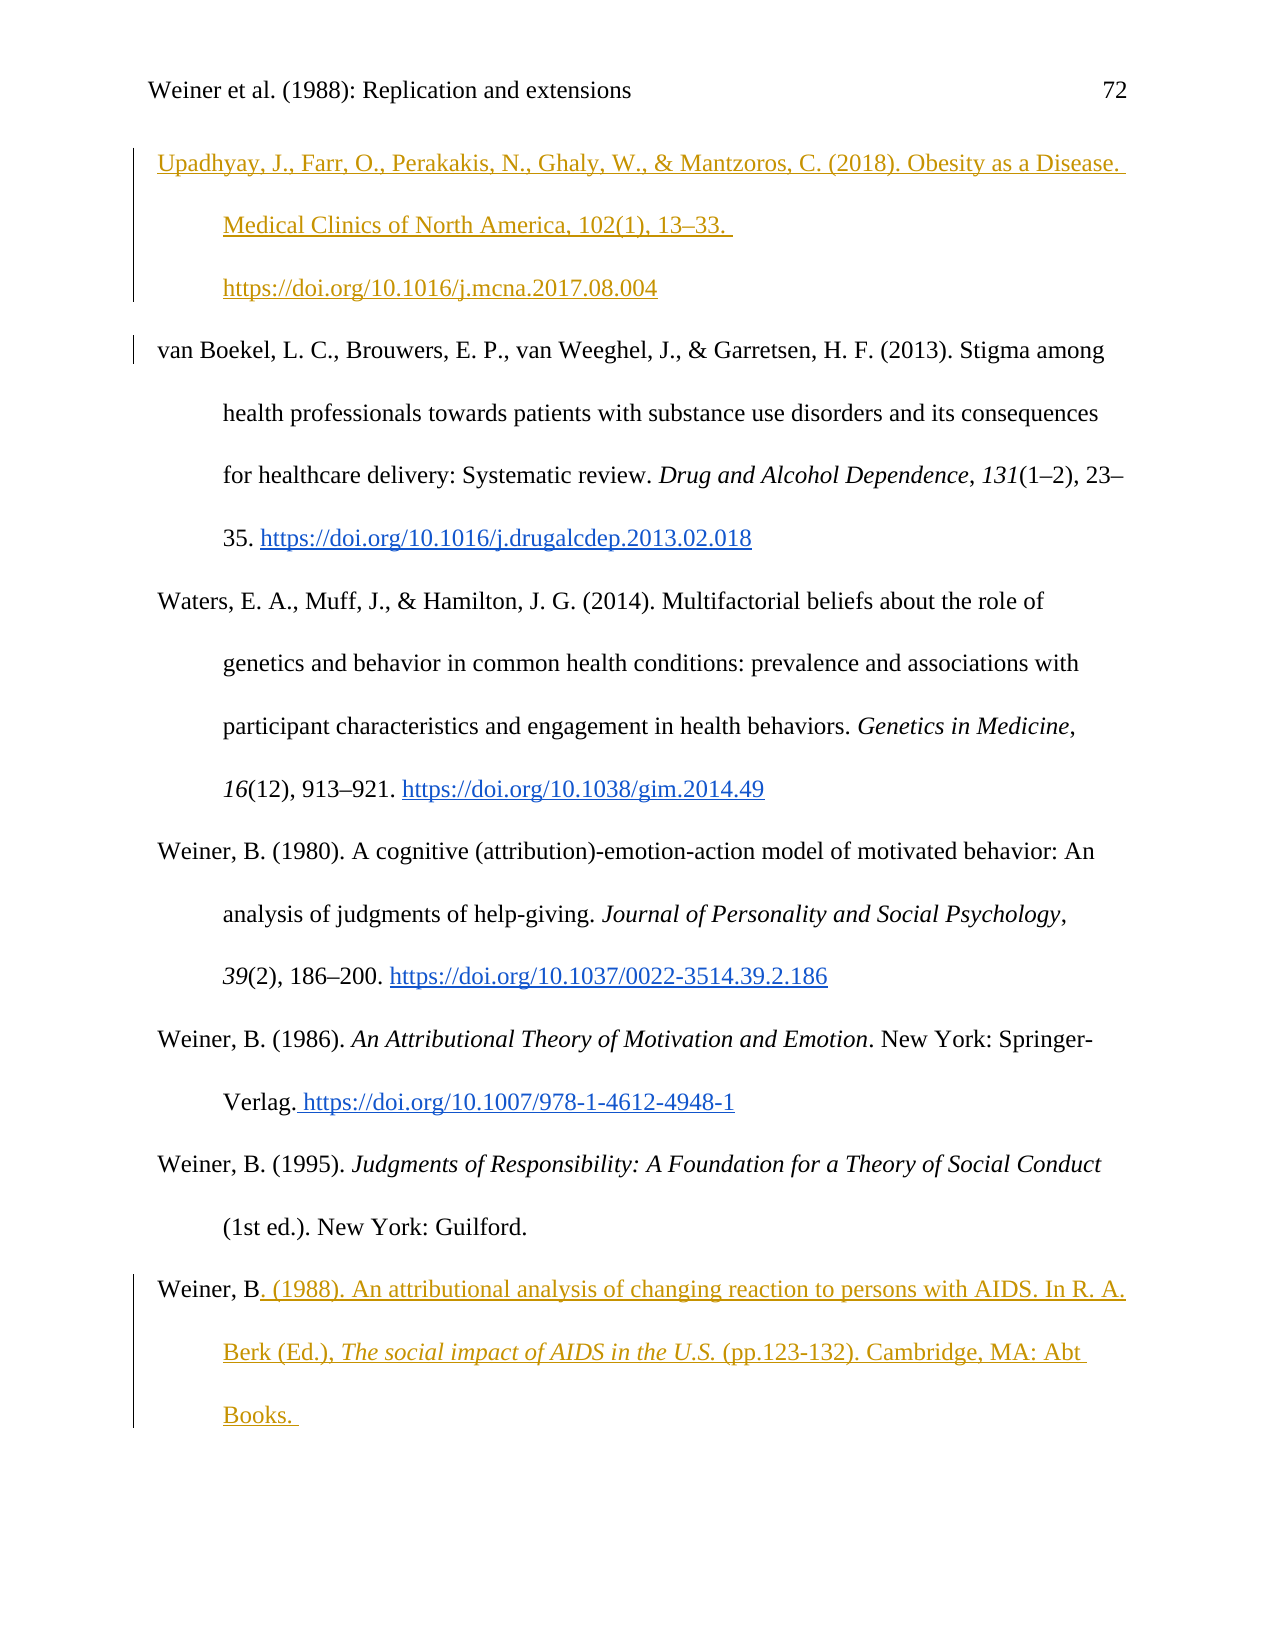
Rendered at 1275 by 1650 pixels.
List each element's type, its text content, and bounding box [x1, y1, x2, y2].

text Waters, E. A., Muff, J., & Hamilton, J. G. (2014). Multifactorial beliefs about the role of genetics and behavior in common health conditions: prevalence and associations with participant characteristics and engagement in health behaviors. Genetics in Medicine, 16(12), 913–921. https://doi.org/10.1038/gim.2014.49 [157, 586, 1127, 802]
text Weiner, B. (1980). A cognitive (attribution)-emotion-action model of motivated behavior: An analysis of judgments of help-giving. Journal of Personality and Social Psychology, 39(2), 186–200. https://doi.org/10.1037/0022-3514.39.2.186 [157, 836, 1127, 990]
text van Boekel, L. C., Brouwers, E. P., van Weeghel, J., & Garretsen, H. F. (2013). Stigma among health professionals towards patients with substance use disorders and its consequences for healthcare delivery: Systematic review. Drug and Alcohol Dependence, 131(1–2), 23–35. https://doi.org/10.1016/j.drugalcdep.2013.02.018 [157, 335, 1127, 552]
text Weiner, B. (1995). Judgments of Responsibility: A Foundation for a Theory of Social Conduct (1st ed.). New York: Guilford. [157, 1149, 1127, 1241]
text Weiner, B. (1986). An Attributional Theory of Motivation and Emotion. New York: Springer-Verlag. https://doi.org/10.1007/978-1-4612-4948-1 [157, 1024, 1127, 1115]
text Weiner, B [157, 1274, 1127, 1428]
